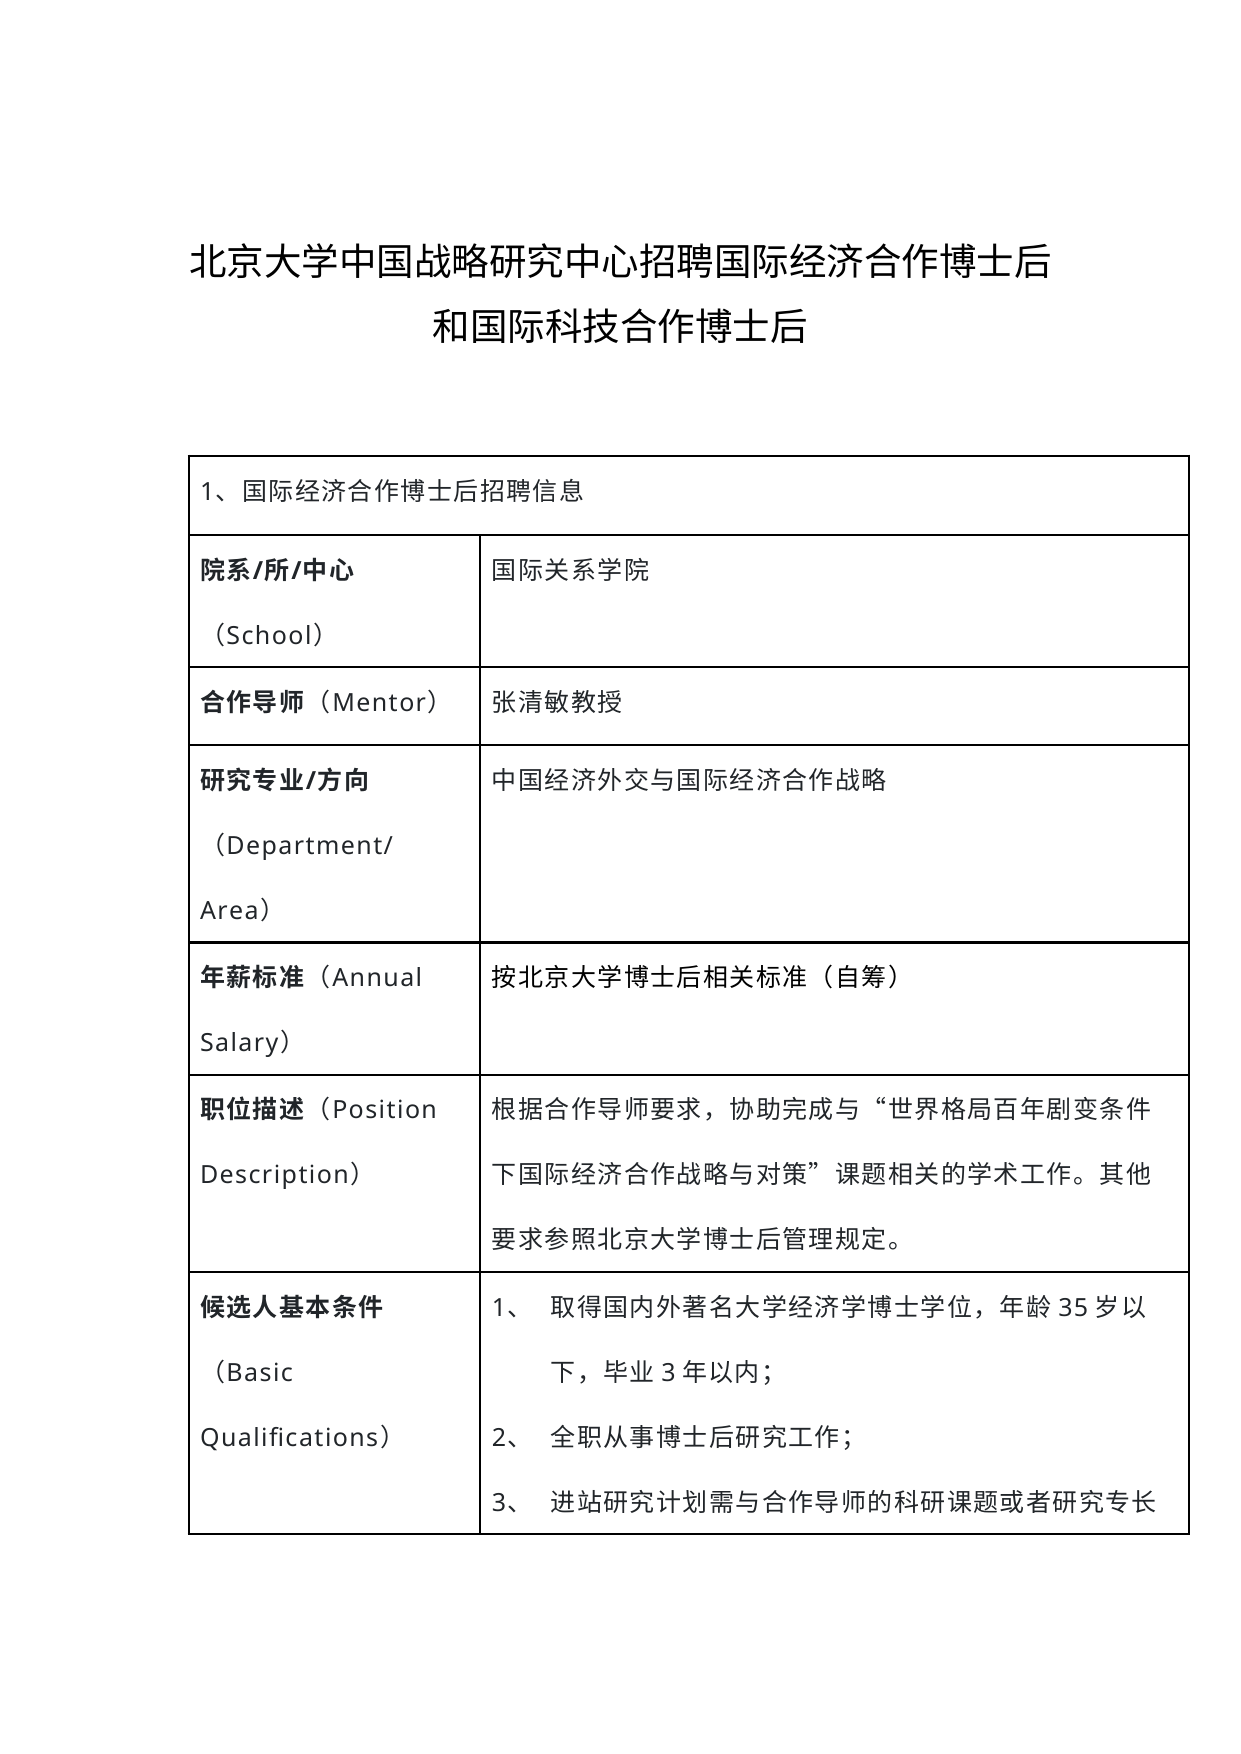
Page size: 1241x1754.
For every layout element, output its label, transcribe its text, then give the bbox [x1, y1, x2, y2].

table_cell 张清敏教授 [481, 668, 1188, 744]
table_cell 国际关系学院 [481, 536, 1188, 666]
table_cell 合作导师（Mentor） [190, 668, 479, 744]
table_cell 根据合作导师要求，协助完成与“世界格局百年剧变条件下国际经济合作战略与对策”课题相关的学术工作。其他要求参照北京大学博士后管理规定。 [481, 1076, 1188, 1271]
table_header 1、国际经济合作博士后招聘信息 [190, 457, 1188, 534]
table_cell 中国经济外交与国际经济合作战略 [481, 746, 1188, 941]
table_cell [481, 1273, 1188, 1533]
table_cell 研究专业/方向（Department/Area） [190, 746, 479, 941]
table_cell 年薪标准（Annual Salary） [190, 944, 479, 1073]
table_cell 职位描述（Position Description） [190, 1076, 479, 1271]
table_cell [190, 1273, 479, 1533]
table_cell 按北京大学博士后相关标准（自筹） [481, 944, 1188, 1073]
text 北京大学中国战略研究中心招聘国际经济合作博士后和国际科技合作博士后 [187, 227, 1053, 357]
table_cell 院系/所/中心（School） [190, 536, 479, 666]
